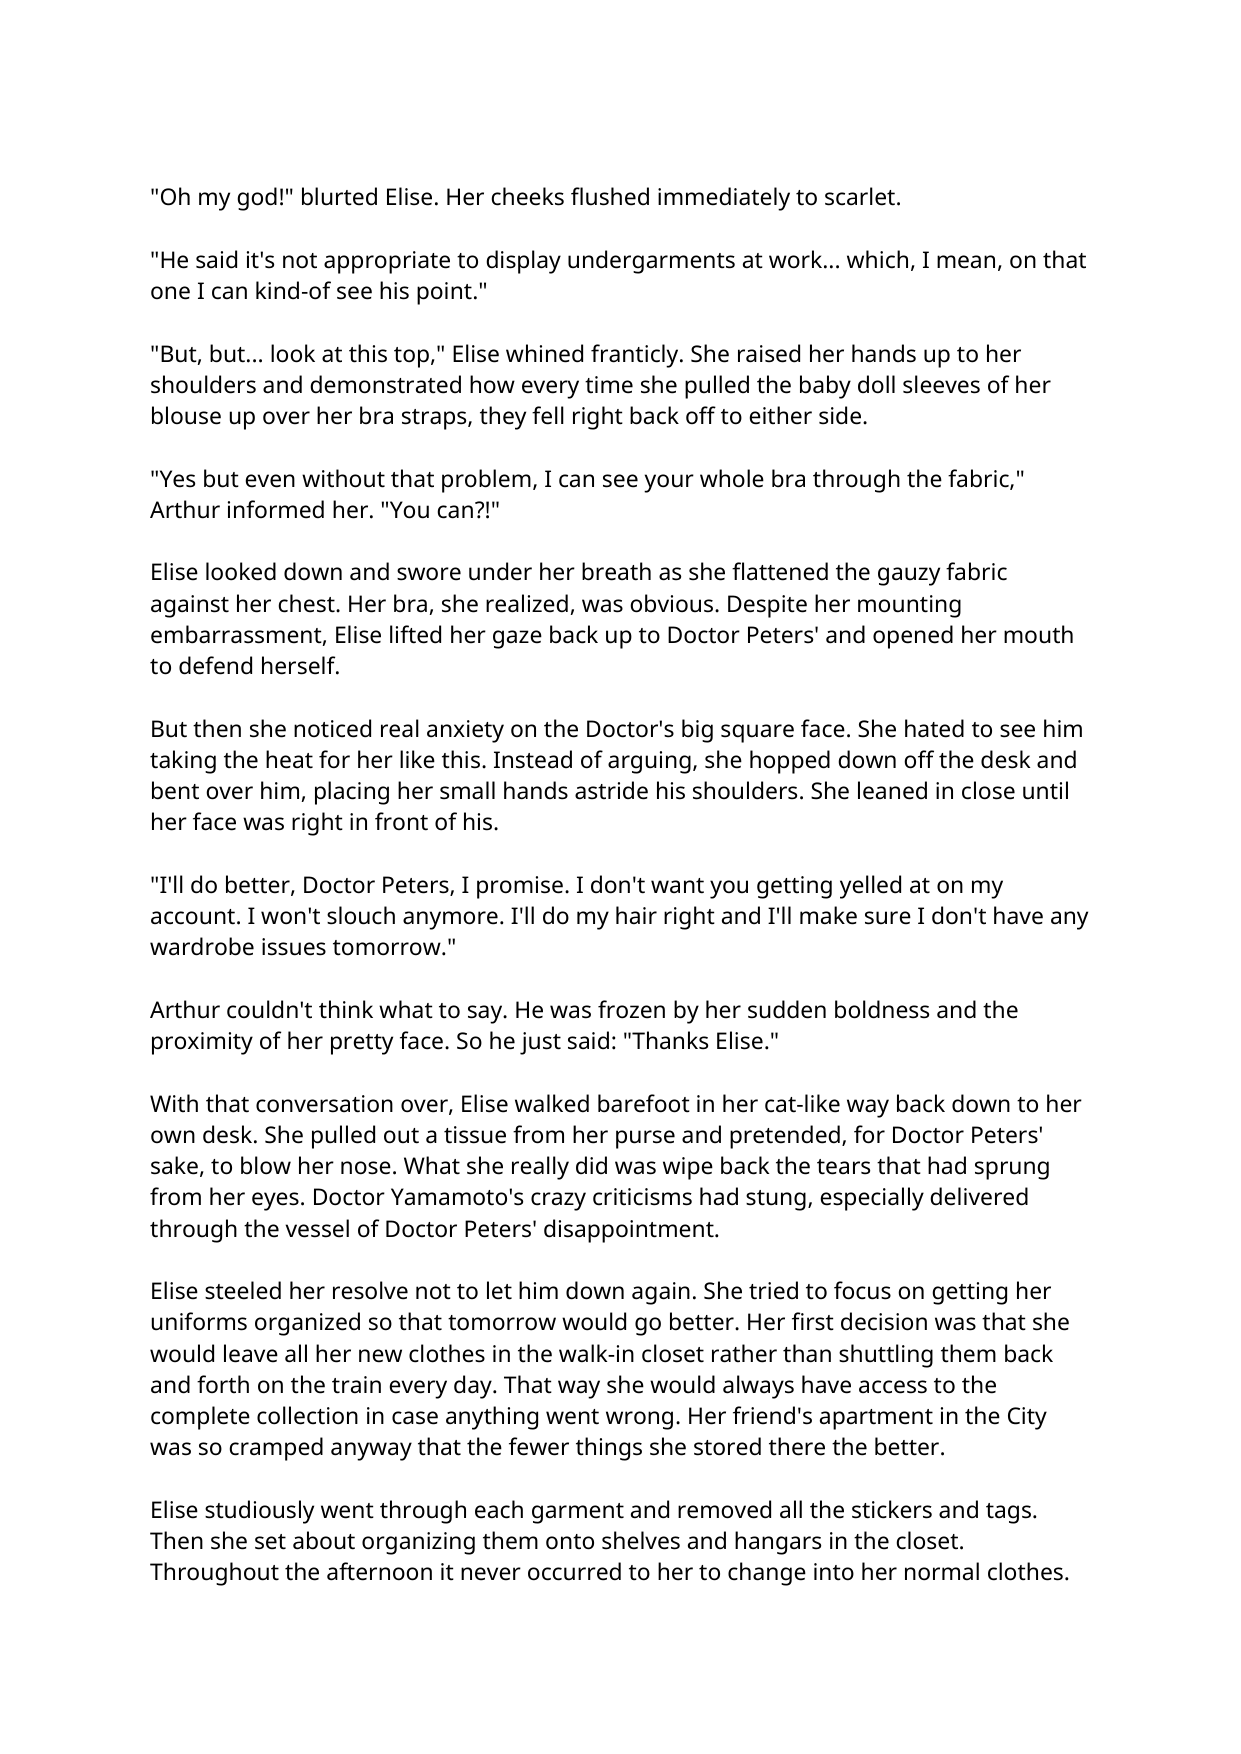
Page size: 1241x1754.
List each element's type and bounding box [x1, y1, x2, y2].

text [150, 150, 1090, 1587]
